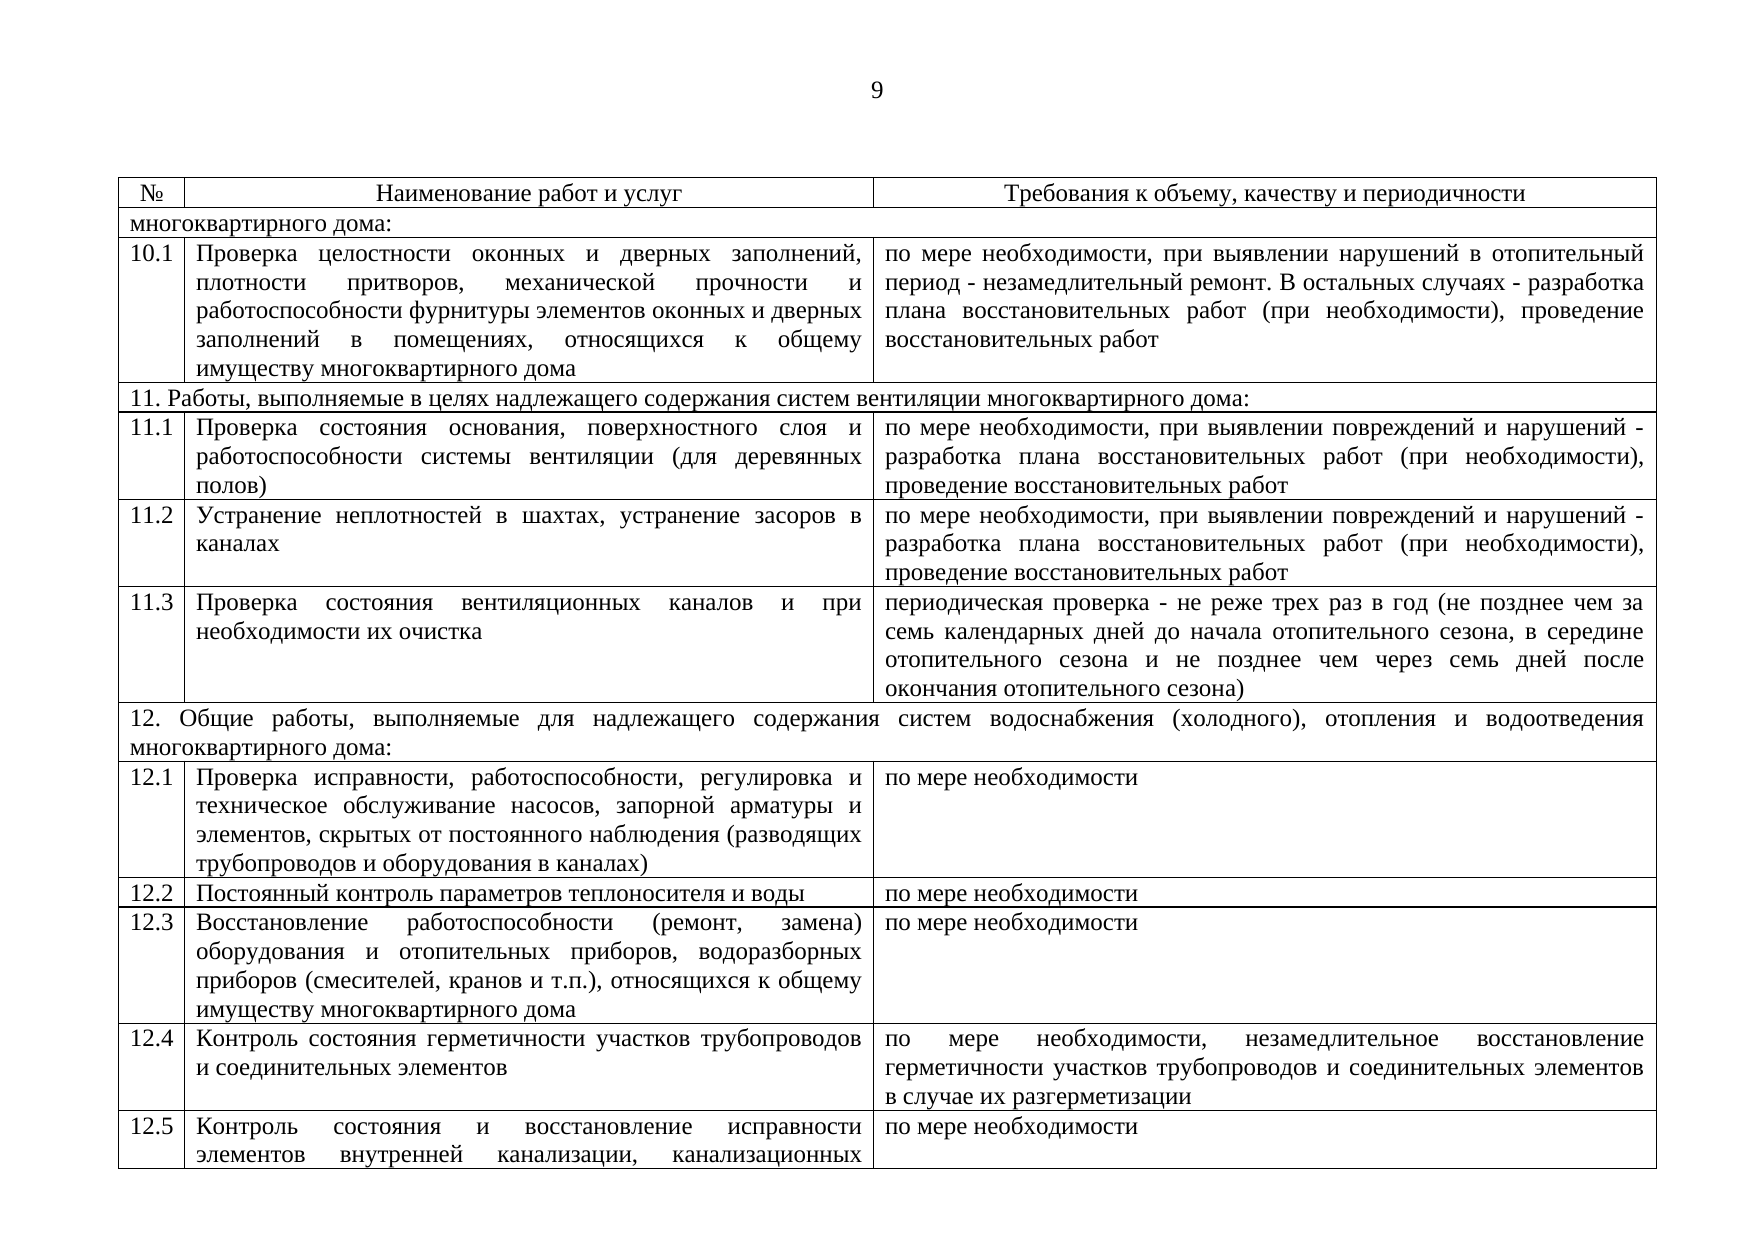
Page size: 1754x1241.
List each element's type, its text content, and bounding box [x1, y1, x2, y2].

table_cell 11.1 [119, 413, 184, 499]
table_cell 10.1 [119, 238, 184, 382]
table_cell 12.5 [119, 1111, 184, 1168]
table_cell Проверка исправности, работоспособности, регулировка и техническое обслуживание насосов, запорной арматуры и элементов, скрытых от постоянного наблюдения (разводящих трубопроводов и оборудования в каналах) [185, 762, 873, 877]
table_cell Восстановление работоспособности (ремонт, замена) оборудования и отопительных приборов, водоразборных приборов (смесителей, кранов и т.п.), относящихся к общему имуществу многоквартирного дома [185, 908, 873, 1022]
table_cell по мере необходимости [874, 1111, 1656, 1168]
table_cell Проверка состояния вентиляционных каналов и при необходимости их очистка [185, 587, 873, 702]
table_cell 11.3 [119, 587, 184, 702]
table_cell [119, 208, 1656, 237]
table_cell по мере необходимости, незамедлительное восстановление герметичности участков трубопроводов и соединительных элементов в случае их разгерметизации [874, 1024, 1656, 1110]
table_cell по мере необходимости [874, 762, 1656, 877]
table_cell по мере необходимости [874, 878, 1656, 906]
table_cell Устранение неплотностей в шахтах, устранение засоров в каналах [185, 500, 873, 586]
table_cell 11.2 [119, 500, 184, 586]
table_cell Проверка состояния основания, поверхностного слоя и работоспособности системы вентиляции (для деревянных полов) [185, 413, 873, 499]
table_cell 11. Работы, выполняемые в целях надлежащего содержания систем вентиляции многоквартирного дома: [119, 383, 1656, 411]
table_header № [119, 178, 184, 207]
table_cell 12.4 [119, 1024, 184, 1110]
table_cell Контроль состояния герметичности участков трубопроводов и соединительных элементов [185, 1024, 873, 1110]
table_cell по мере необходимости, при выявлении нарушений в отопительный период - незамедлительный ремонт. В остальных случаях - разработка плана восстановительных работ (при необходимости), проведение восстановительных работ [874, 238, 1656, 382]
table_cell 12. Общие работы, выполняемые для надлежащего содержания систем водоснабжения (холодного), отопления и водоотведения многоквартирного дома: [119, 703, 1656, 761]
table_cell Постоянный контроль параметров теплоносителя и воды [185, 878, 873, 906]
table_header Наименование работ и услуг [185, 178, 873, 207]
table_cell 12.1 [119, 762, 184, 877]
table_cell 12.2 [119, 878, 184, 906]
table_header Требования к объему, качеству и периодичности [874, 178, 1656, 207]
table_cell 12.3 [119, 908, 184, 1022]
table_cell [185, 1111, 873, 1168]
table_cell периодическая проверка - не реже трех раз в год (не позднее чем за семь календарных дней до начала отопительного сезона, в середине отопительного сезона и не позднее чем через семь дней после окончания отопительного сезона) [874, 587, 1656, 702]
table_cell по мере необходимости, при выявлении повреждений и нарушений - разработка плана восстановительных работ (при необходимости), проведение восстановительных работ [874, 413, 1656, 499]
table_cell по мере необходимости, при выявлении повреждений и нарушений - разработка плана восстановительных работ (при необходимости), проведение восстановительных работ [874, 500, 1656, 586]
table_cell по мере необходимости [874, 908, 1656, 1022]
table_cell Проверка целостности оконных и дверных заполнений, плотности притворов, механической прочности и работоспособности фурнитуры элементов оконных и дверных заполнений в помещениях, относящихся к общему имуществу многоквартирного дома [185, 238, 873, 382]
